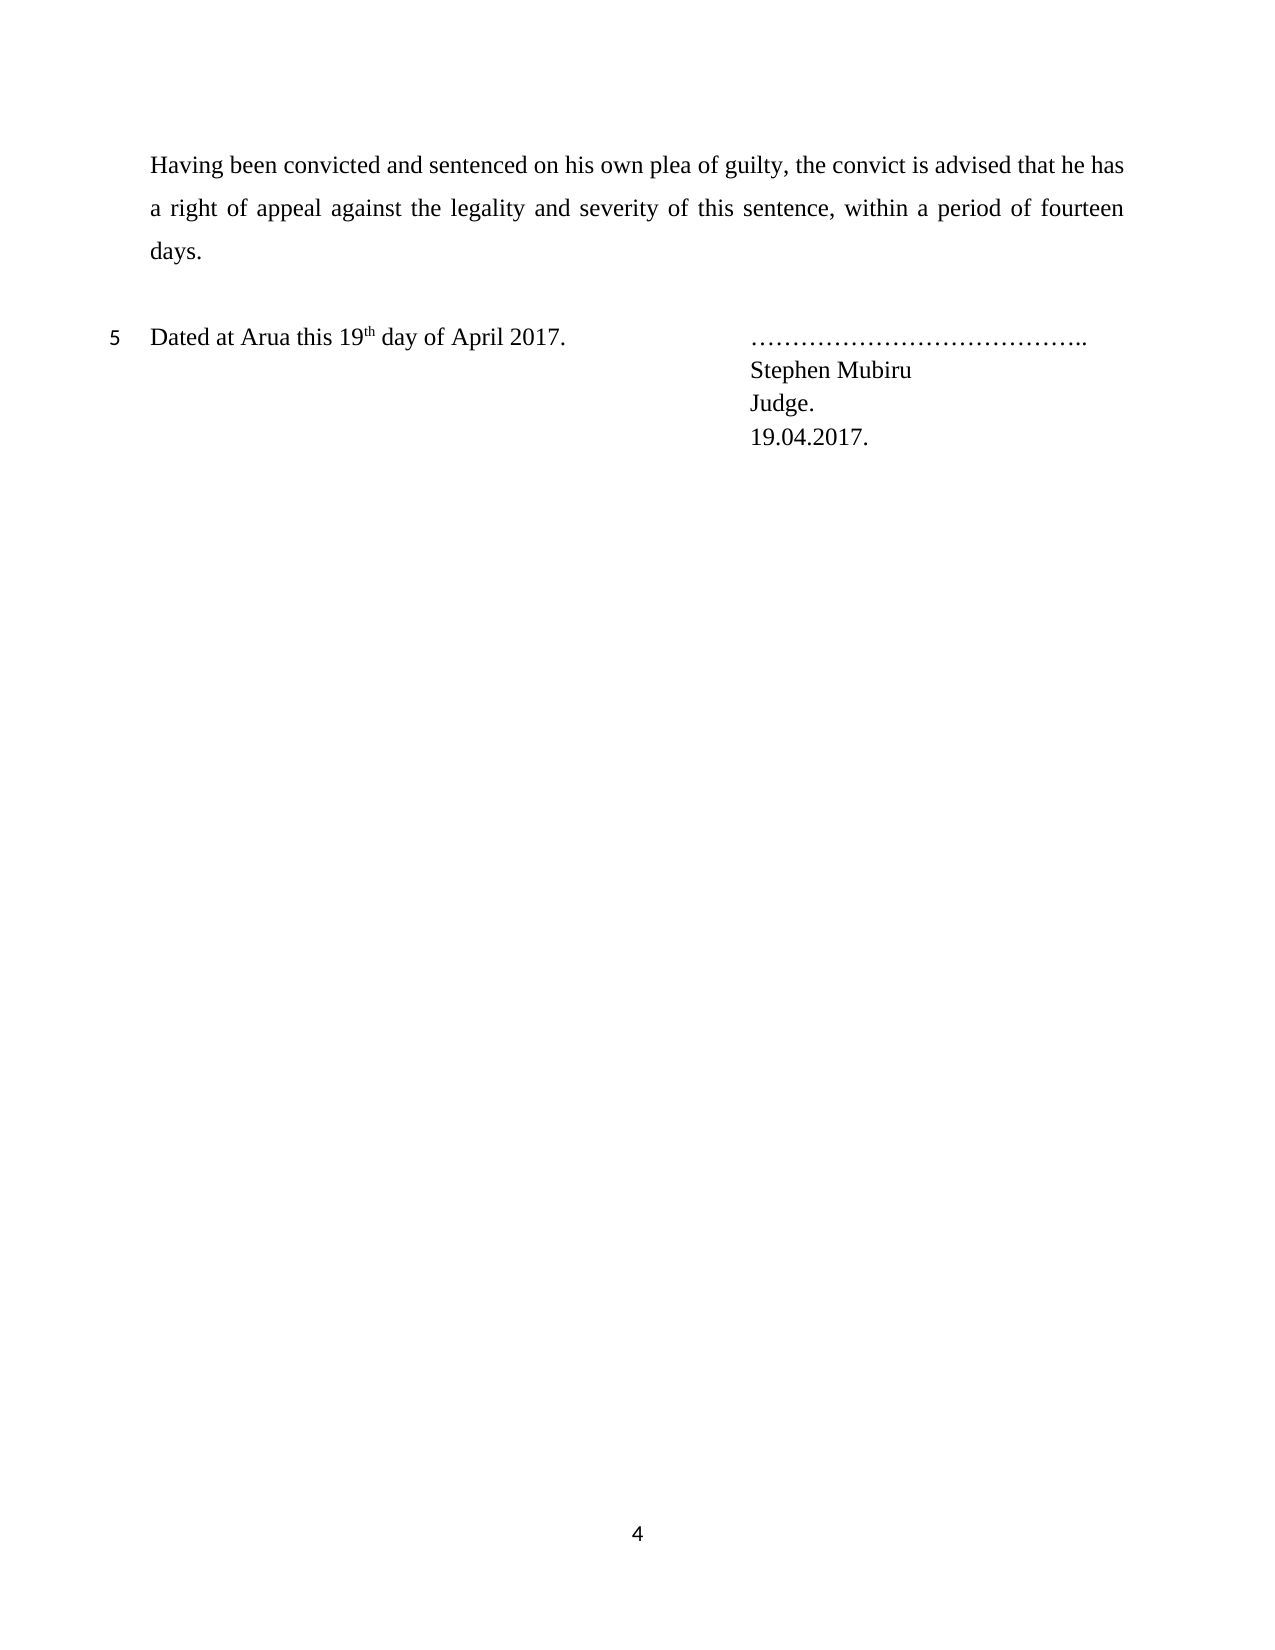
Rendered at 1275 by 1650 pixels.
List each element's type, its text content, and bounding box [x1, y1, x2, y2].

text Dated at Arua this 19th day of April 2017. ………………………………….. [150, 322, 1125, 351]
text Having been convicted and sentenced on his own plea of guilty, the convict is advised that he has a right of appeal against the legality and severity of this sentence, within a period of fourteen days. [150, 150, 1125, 265]
text Stephen Mubiru [150, 356, 1125, 384]
text 19.04.2017. [150, 422, 1125, 450]
text Judge. [150, 388, 1125, 417]
